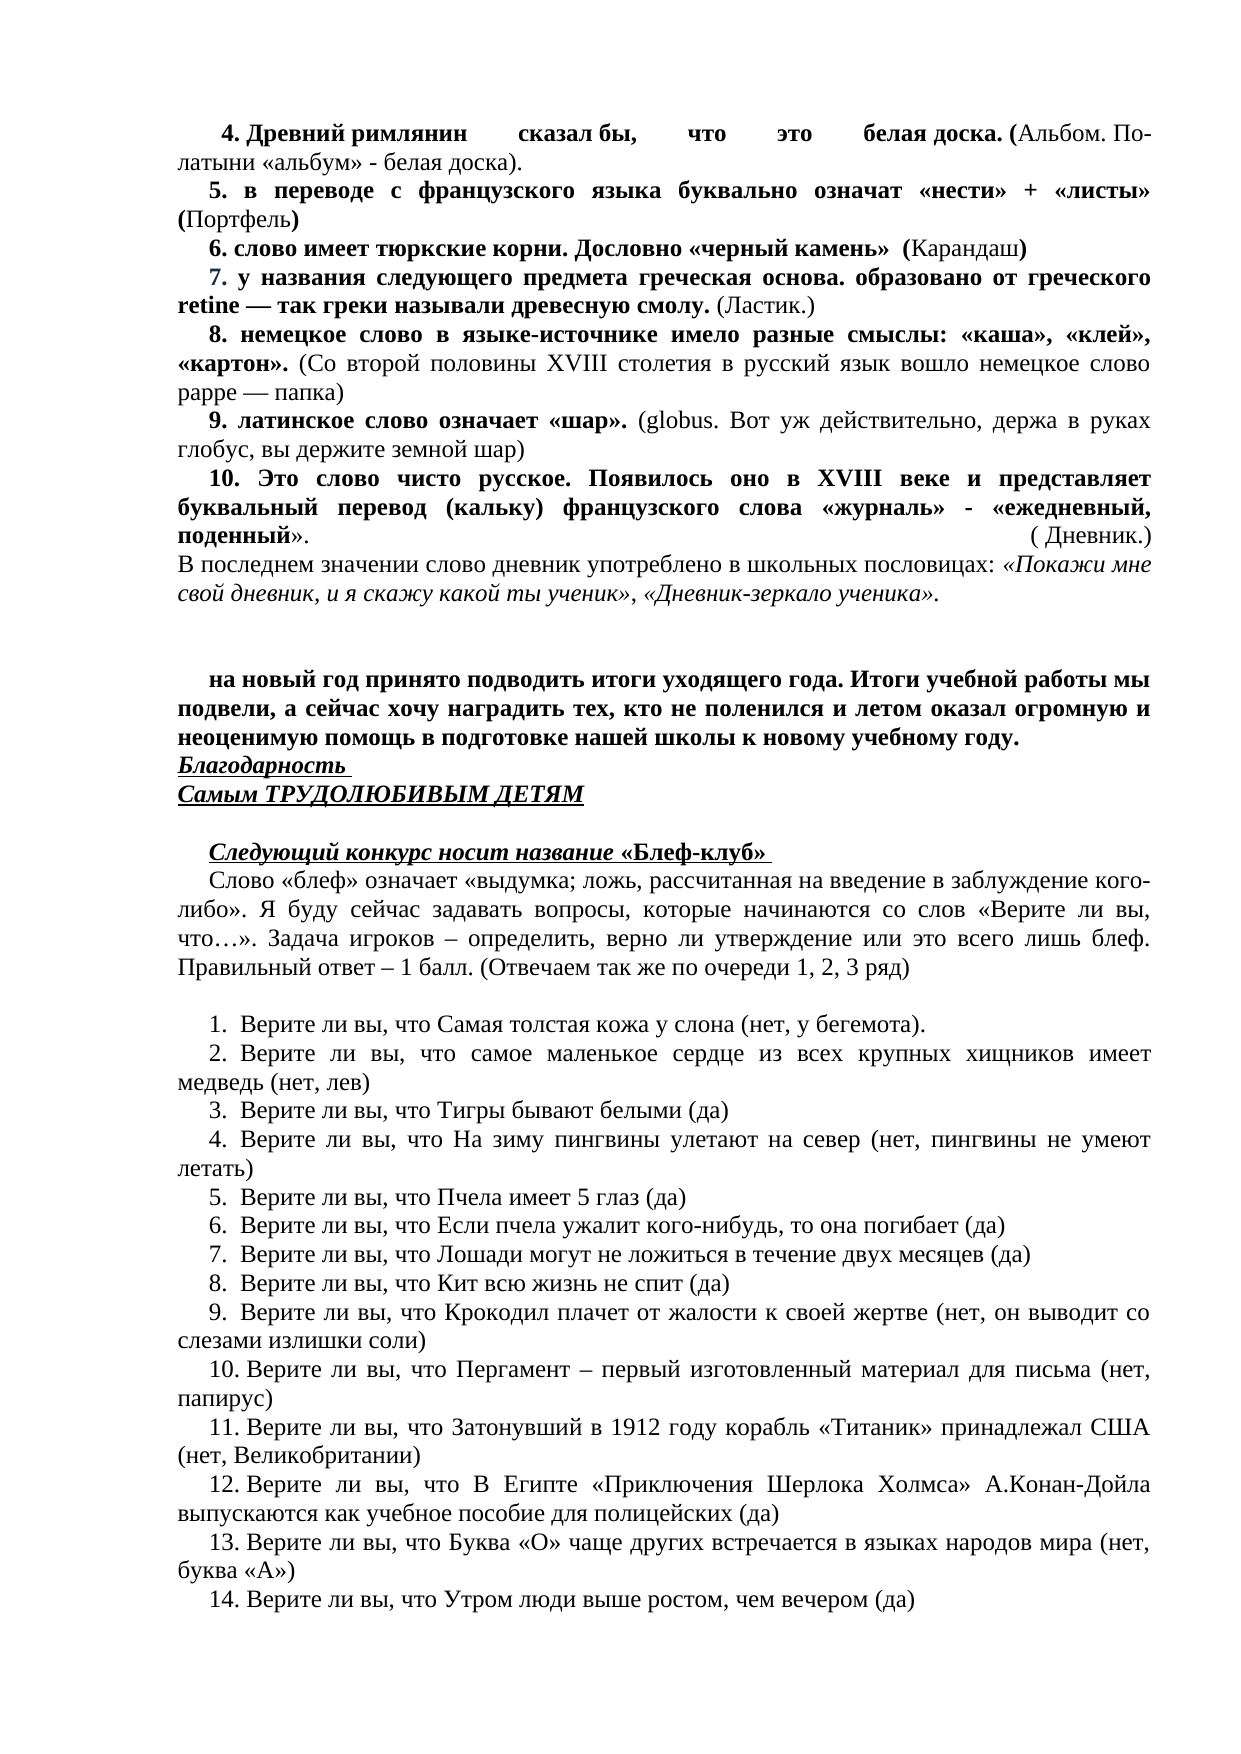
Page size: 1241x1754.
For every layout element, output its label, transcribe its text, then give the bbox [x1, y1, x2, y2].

text 9. латинское слово означает «шар». (globus. Вот уж действительно, держа в руках глобус, вы держите земной шар) [177, 406, 1152, 463]
text 10. Это слово чисто русское. Появилось оно в XVIII веке и представляет буквальный перевод (кальку) французского слова «журналь» - «ежедневный, поденный». ( Дневник.) В последнем значении слово дневник употреблено в школьных пословицах: «Покажи мне свой дневник, и я скажу какой ты ученик», «Дневник-зеркало ученика». [177, 463, 1152, 607]
text на новый год принято подводить итоги уходящего года. Итоги учебной работы мы подвели, а сейчас хочу наградить тех, кто не поленился и летом оказал огромную и неоценимую помощь в подготовке нашей школы к новому учебному году. [177, 664, 1152, 751]
text 4. Верите ли вы, что На зиму пингвины улетают на север (нет, пингвины не умеют летать) [177, 1124, 1152, 1182]
text 8. немецкое слово в языке-источнике имело разные смыслы: «каша», «клей», «картон». (Со второй половины ХVIII столетия в русский язык вошло немецкое слово рappe — папка) [177, 319, 1152, 406]
text 5. в переводе с французского языка буквально означат «нести» + «листы» (Портфель) [177, 176, 1152, 233]
text 12. Верите ли вы, что В Египте «Приключения Шерлока Холмса» А.Конан-Дойла выпускаются как учебное пособие для полицейских (да) [177, 1469, 1152, 1527]
text 11. Верите ли вы, что Затонувший в 1912 году корабль «Титаник» принадлежал США (нет, Великобритании) [177, 1412, 1152, 1469]
text 10. Верите ли вы, что Пергамент – первый изготовленный материал для письма (нет, папирус) [177, 1354, 1152, 1412]
text 7. у названия следующего предмета греческая основа. образовано от греческого retine — так греки называли древесную смолу. (Ластик.) [177, 262, 1152, 319]
text Благодарность [177, 751, 1152, 779]
text 9. Верите ли вы, что Крокодил плачет от жалости к своей жертве (нет, он выводит со слезами излишки соли) [177, 1297, 1152, 1354]
text 6. Верите ли вы, что Если пчела ужалит кого-нибудь, то она погибает (да) [177, 1211, 1152, 1239]
text 6. слово имеет тюркские корни. Дословно «черный камень» (Карандаш) [177, 233, 1152, 262]
text 8. Верите ли вы, что Кит всю жизнь не спит (да) [177, 1268, 1152, 1297]
text Следующий конкурс носит название «Блеф-клуб» [177, 837, 1152, 866]
text 14. Верите ли вы, что Утром люди выше ростом, чем вечером (да) [177, 1584, 1152, 1613]
text 5. Верите ли вы, что Пчела имеет 5 глаз (да) [177, 1182, 1152, 1211]
text 4. Древний римлянин сказал бы, что это белая доска. (Альбом. По-латыни «альбум» - белая доска). [177, 118, 1152, 176]
text 13. Верите ли вы, что Буква «О» чаще других встречается в языках народов мира (нет, буква «А») [177, 1527, 1152, 1584]
text Слово «блеф» означает «выдумка; ложь, рассчитанная на введение в заблуждение кого-либо». Я буду сейчас задавать вопросы, которые начинаются со слов «Верите ли вы, что…». Задача игроков – определить, верно ли утверждение или это всего лишь блеф. Правильный ответ – 1 балл. (Отвечаем так же по очереди 1, 2, 3 ряд) [177, 866, 1152, 981]
text 3. Верите ли вы, что Тигры бывают белыми (да) [177, 1096, 1152, 1124]
text 7. Верите ли вы, что Лошади могут не ложиться в течение двух месяцев (да) [177, 1239, 1152, 1268]
text 2. Верите ли вы, что самое маленькое сердце из всех крупных хищников имеет медведь (нет, лев) [177, 1038, 1152, 1096]
text 1. Верите ли вы, что Самая толстая кожа у слона (нет, у бегемота). [177, 1009, 1152, 1038]
text Самым ТРУДОЛЮБИВЫМ ДЕТЯМ [177, 779, 1152, 808]
